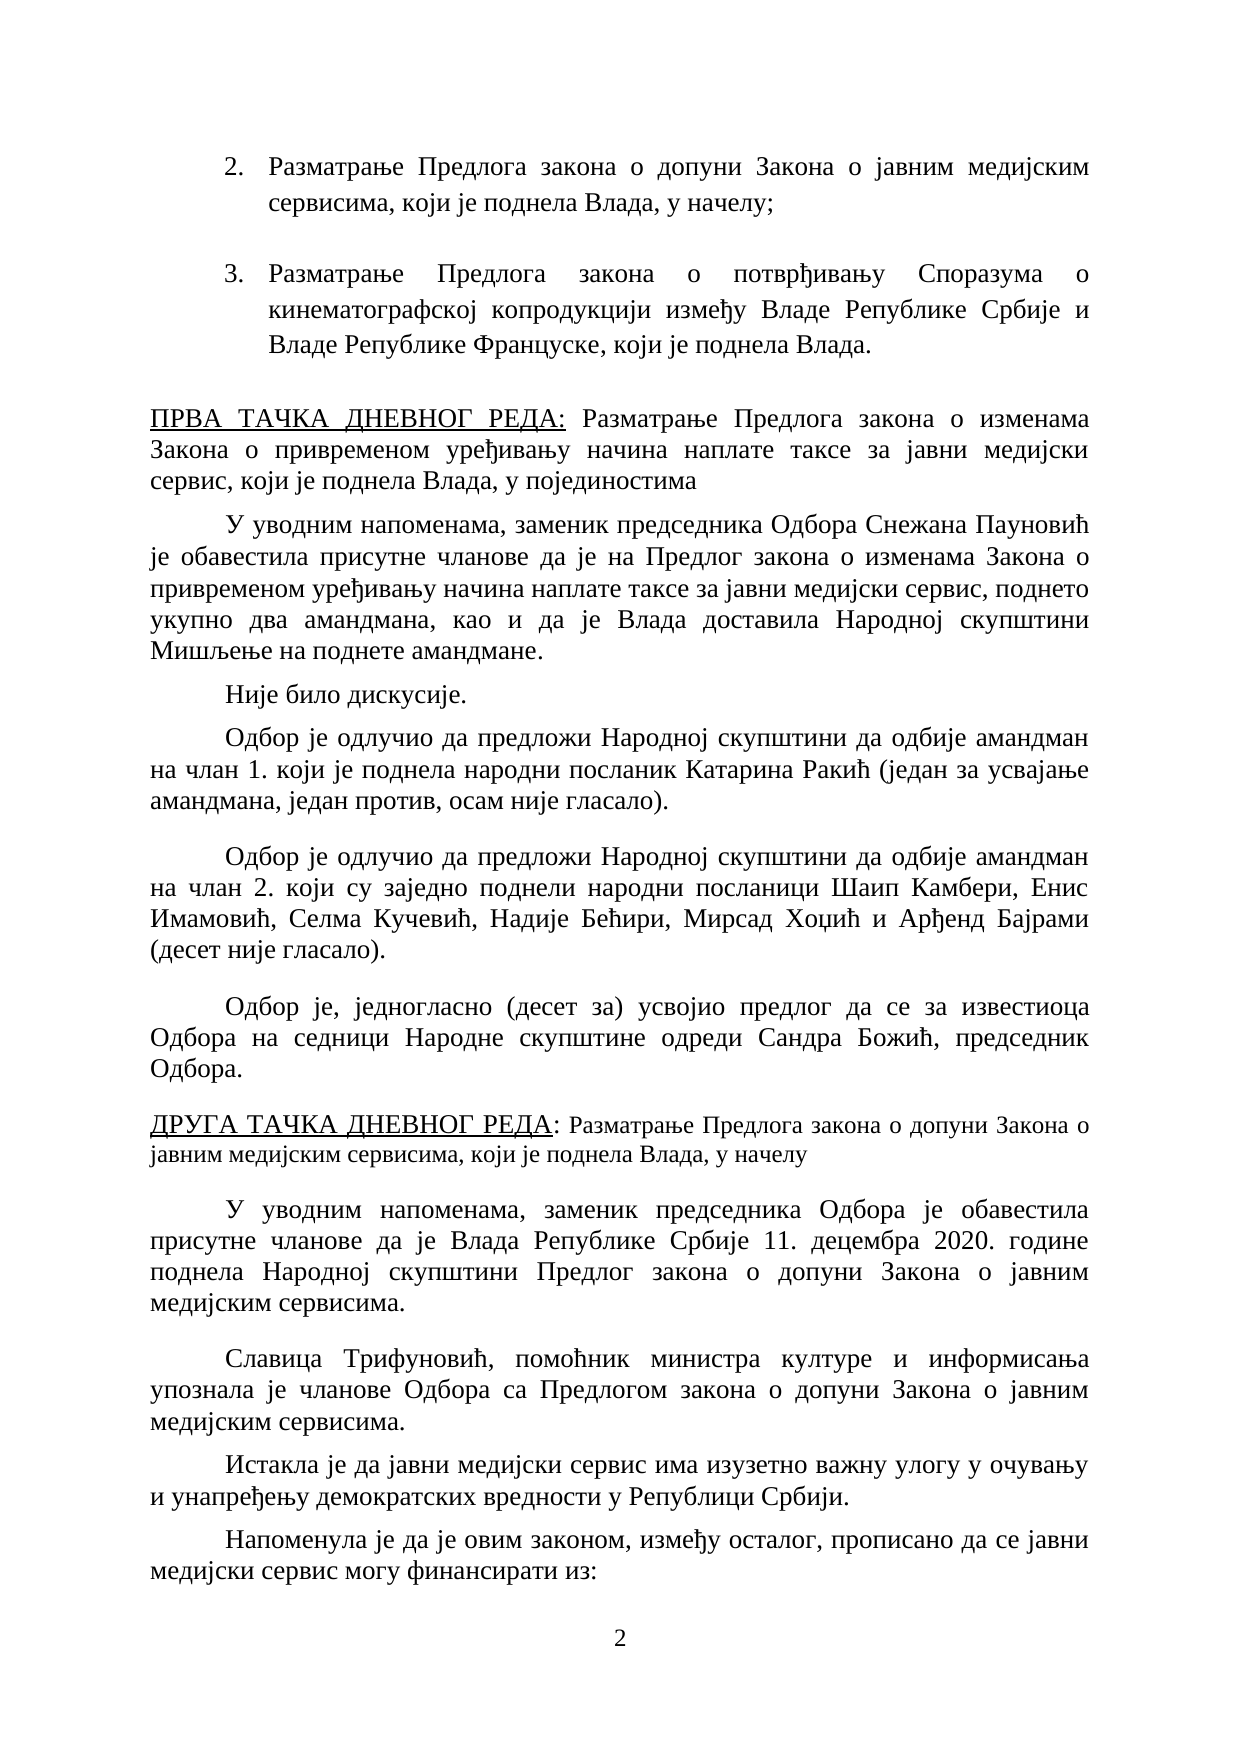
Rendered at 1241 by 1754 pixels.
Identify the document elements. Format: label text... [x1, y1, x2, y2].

text ДРУГА ТАЧКА ДНЕВНОГ РЕДА: Разматрање Предлога закона о допуни Закона о јавним медијским сервисима, који је поднела Влада, у начелу [150, 1108, 1090, 1168]
text У уводним напоменама, заменик председника Одбора Снежана Пауновић је обавестила присутне чланове да је на Предлог закона о изменама Закона о привременом уређивању начина наплате таксе за јавни медијски сервис, поднето укупно два амандмана, као и да је Влада доставила Народној скупштини Мишљење на поднете амандмане. [150, 508, 1090, 665]
text Одбор је одлучио да предложи Народној скупштини да одбије амандман на члан 2. који су заједно поднели народни посланици Шаип Камбери, Енис Имамовић, Селма Кучевић, Надије Бећири, Мирсад Хоџић и Арђенд Бајрами (десет није гласало). [150, 840, 1090, 964]
text Славица Трифуновић, помоћник министра културе и информисања упознала је чланове Одбора са Предлогом закона о допуни Закона о јавним медијским сервисима. [150, 1342, 1090, 1436]
list Разматрање Предлога закона о допуни Закона о јавним медијским сервисима, који је поднела Влада, у начелу; [224, 150, 1090, 217]
text Није било дискусије. [150, 678, 1090, 709]
text Одбор је одлучио да предложи Народној скупштини да одбије амандман на члан 1. који је поднела народни посланик Катарина Ракић (један за усвајање амандмана, један против, осам није гласало). [150, 722, 1090, 815]
list Разматрање Предлога закона о потврђивању Споразума о кинематографској копродукцији између Владе Републике Србије и Владе Републике Француске, који је поднела Влада. [224, 257, 1090, 360]
text ПРВА ТАЧКА ДНЕВНОГ РЕДА: Разматрање Предлога закона о изменама Закона о привременом уређивању начина наплате таксе за јавни медијски сервис, који је поднела Влада, у појединостима [150, 402, 1090, 495]
text Истакла је да јавни медијски сервис има изузетно важну улогу у очувању и унапређењу демократских вредности у Републици Србији. [150, 1448, 1090, 1511]
text Одбор је, једногласно (десет за) усвојио предлог да се за известиоца Одбора на седници Народне скупштине одреди Сандра Божић, председник Одбора. [150, 989, 1090, 1083]
text Напоменула је да је овим законом, између осталог, прописано да се јавни медијски сервис могу финансирати из: [150, 1523, 1090, 1586]
text У уводним напоменама, заменик председника Одбора је обавестила присутне чланове да је Влада Републике Србије 11. децембра 2020. године поднела Народној скупштини Предлог закона о допуни Закона о јавним медијским сервисима. [150, 1193, 1090, 1317]
